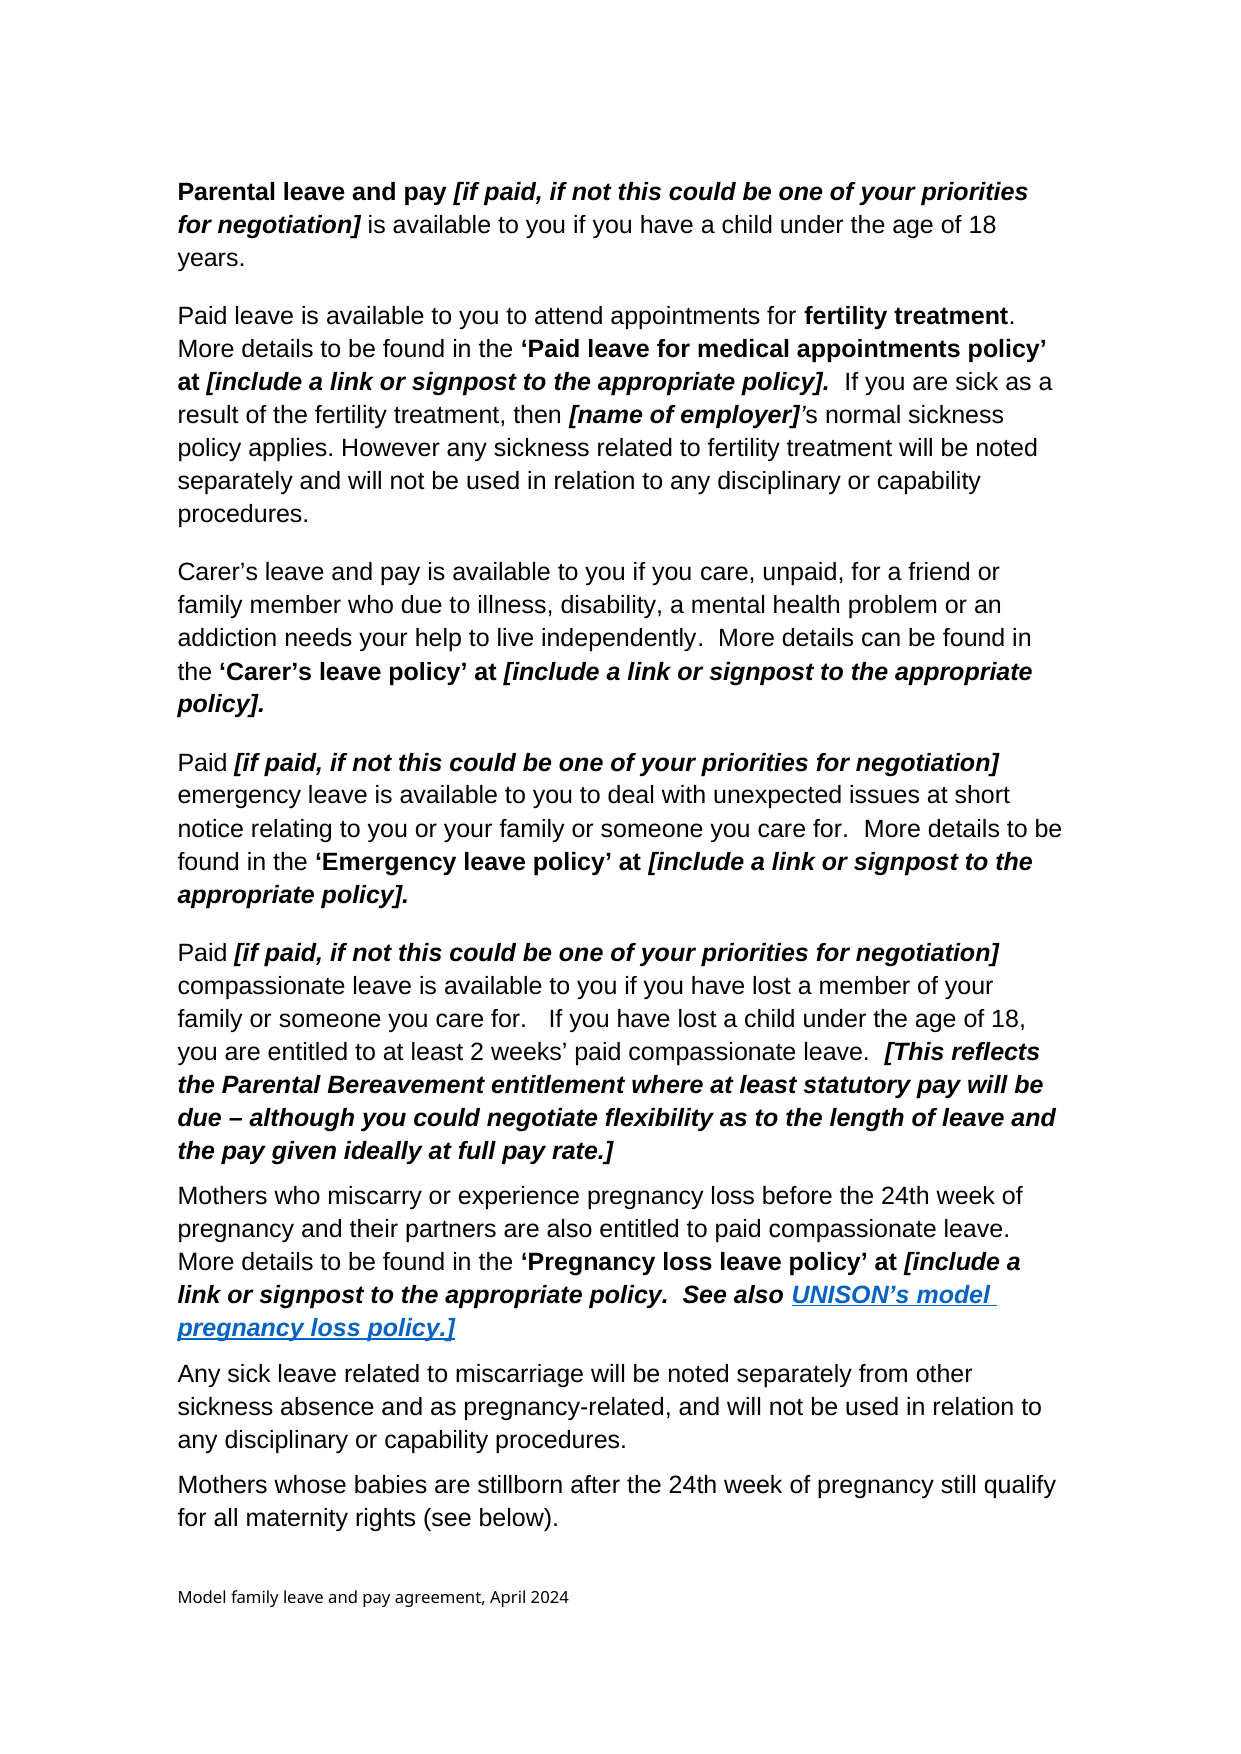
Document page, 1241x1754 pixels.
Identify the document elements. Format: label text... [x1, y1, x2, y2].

text Parental leave and pay [if paid, if not this could be one of your priorities for negotiation] is available to you if you have a child under the age of 18 years. [177, 177, 1063, 272]
text Paid leave is available to you to attend appointments for fertility treatment. More details to be found in the ‘Paid leave for medical appointments policy’ at [include a link or signpost to the appropriate policy]. If you are sick as a result of the fertility treatment, then [name of employer]’s normal sickness policy applies. However any sickness related to fertility treatment will be noted separately and will not be used in relation to any disciplinary or capability procedures. [177, 301, 1063, 528]
text Paid [if paid, if not this could be one of your priorities for negotiation] emergency leave is available to you to deal with unexpected issues at short notice relating to you or your family or someone you care for. More details to be found in the ‘Emergency leave policy’ at [include a link or signpost to the appropriate policy]. [177, 747, 1063, 908]
text Mothers whose babies are stillborn after the 24th week of pregnancy still qualify for all maternity rights (see below). [177, 1470, 1063, 1532]
text Carer’s leave and pay is available to you if you care, unpaid, for a friend or family member who due to illness, disability, a mental health problem or an addiction needs your help to live independently. More details can be found in the ‘Carer’s leave policy’ at [include a link or signpost to the appropriate policy]. [177, 557, 1063, 718]
text Paid [if paid, if not this could be one of your priorities for negotiation] compassionate leave is available to you if you have lost a member of your family or someone you care for. If you have lost a child under the age of 18, you are entitled to at least 2 weeks’ paid compassionate leave. [This reflects the Parental Bereavement entitlement where at least statutory pay will be due – although you could negotiate flexibility as to the length of leave and the pay given ideally at full pay rate.] [177, 938, 1063, 1164]
text Any sick leave related to miscarriage will be noted separately from other sickness absence and as pregnancy-related, and will not be used in relation to any disciplinary or capability procedures. [177, 1359, 1063, 1454]
text Mothers who miscarry or experience pregnancy loss before the 24th week of pregnancy and their partners are also entitled to paid compassionate leave. More details to be found in the ‘Pregnancy loss leave policy’ at [include a link or signpost to the appropriate policy. See also UNISON’s model pregnancy loss policy.] [177, 1181, 1063, 1342]
